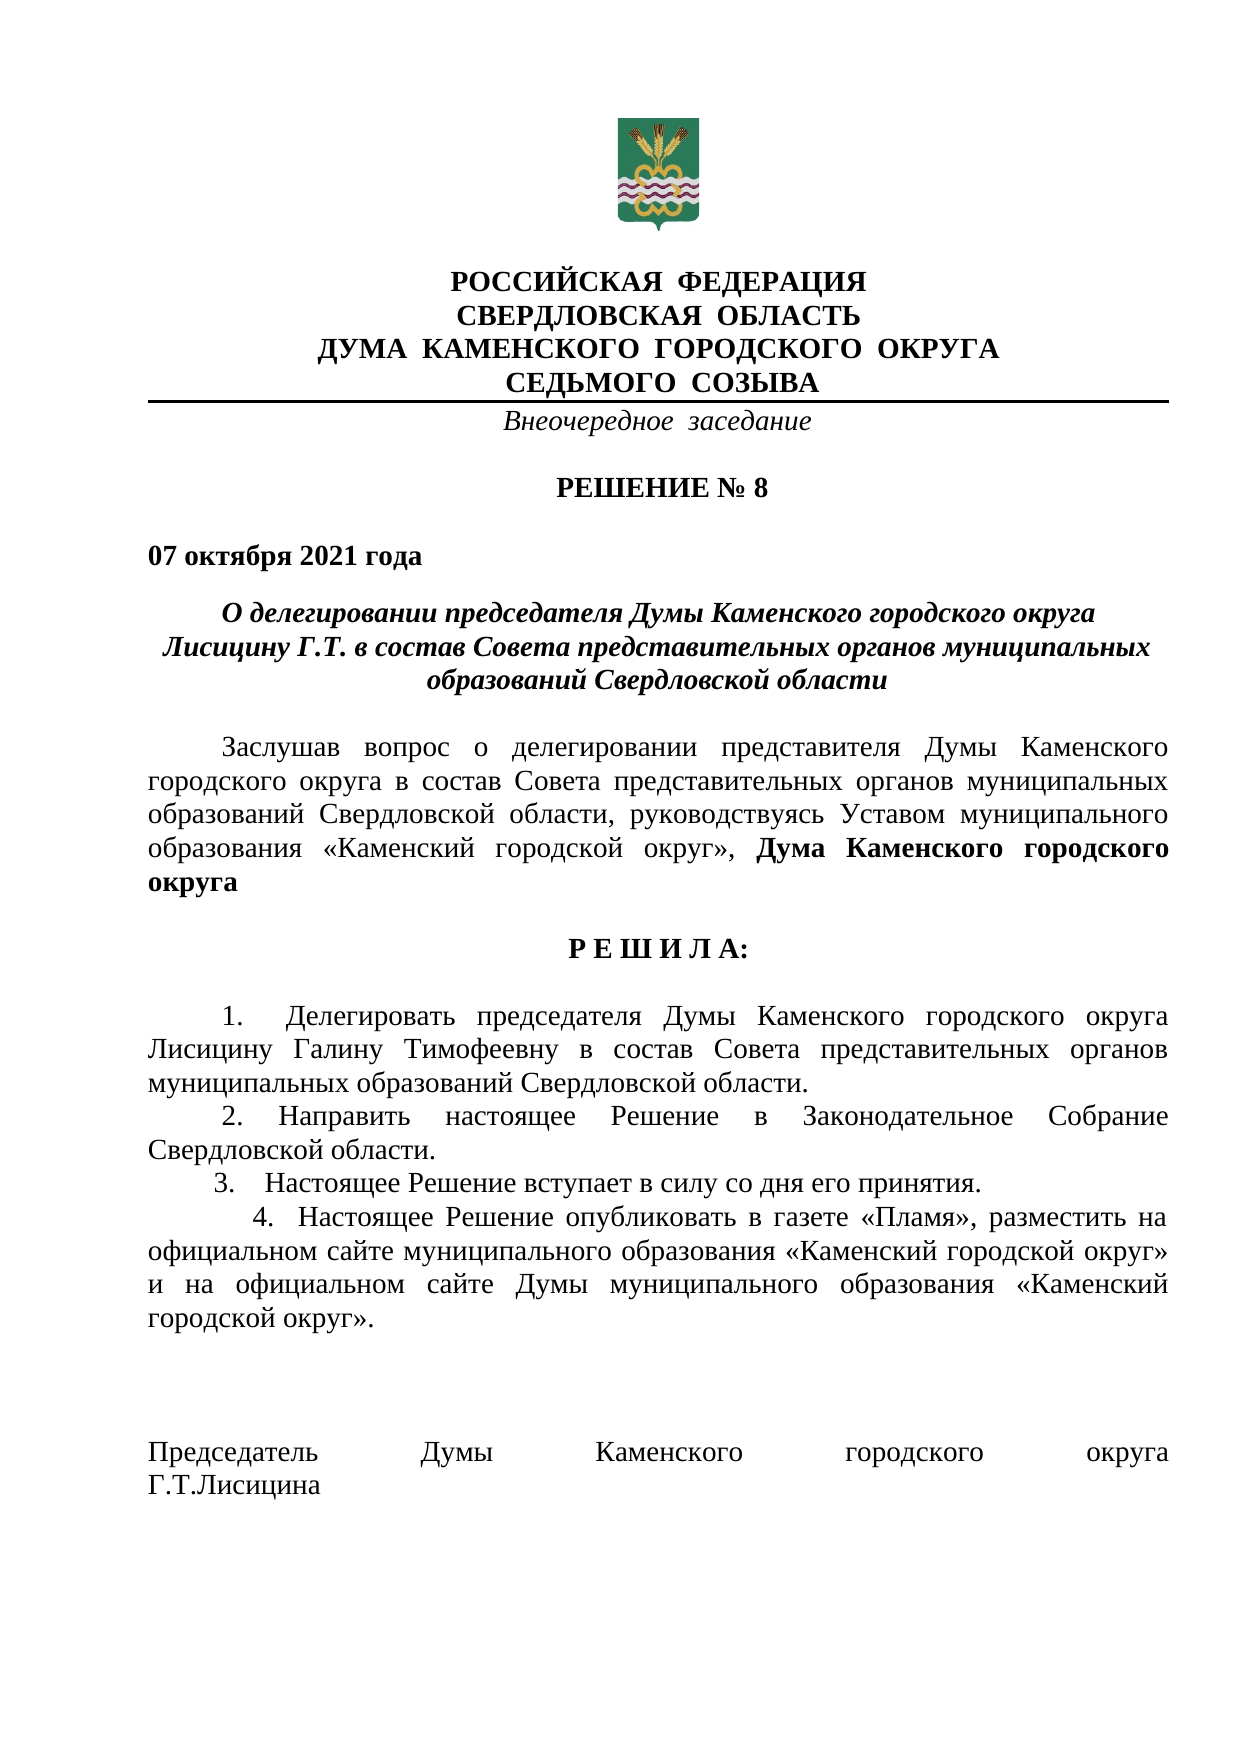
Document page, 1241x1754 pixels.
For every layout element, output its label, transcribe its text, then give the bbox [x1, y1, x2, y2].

text 2. Направить настоящее Решение в Законодательное Собрание Свердловской области. [148, 1098, 1169, 1166]
text Лисицину Г.Т. в состав Совета представительных органов муниципальных образований Свердловской области [148, 629, 1169, 696]
text РОССИЙСКАЯ ФЕДЕРАЦИЯ [148, 264, 1169, 298]
text 1. Делегировать председателя Думы Каменского городского округа Лисицину Галину Тимофеевну в состав Совета представительных органов муниципальных образований Свердловской области. [148, 998, 1169, 1098]
text Внеочередное заседание [148, 403, 1169, 437]
text О делегировании председателя Думы Каменского городского округа [148, 595, 1169, 629]
picture [617, 118, 700, 231]
text Председатель Думы Каменского городского округа Г.Т.Лисицина [148, 1434, 1169, 1501]
text 3. Настоящее Решение вступает в силу со дня его принятия. [148, 1166, 1169, 1199]
text 4. Настоящее Решение опубликовать в газете «Пламя», разместить на официальном сайте муниципального образования «Каменский городской округ» и на официальном сайте Думы муниципального образования «Каменский городской округ». [148, 1199, 1169, 1333]
text ДУМА КАМЕНСКОГО ГОРОДСКОГО ОКРУГА [148, 331, 1169, 365]
text РЕШЕНИЕ № 8 [148, 471, 1169, 504]
text Р Е Ш И Л А: [148, 931, 1169, 964]
text Заслушав вопрос о делегировании представителя Думы Каменского городского округа в состав Совета представительных органов муниципальных образований Свердловской области, руководствуясь Уставом муниципального образования «Каменский городской округ», Дума Каменского городского округа [148, 729, 1169, 897]
text 07 октября 2021 года [148, 538, 1169, 571]
text СЕДЬМОГО СОЗЫВА [148, 365, 1169, 400]
text СВЕРДЛОВСКАЯ ОБЛАСТЬ [148, 298, 1169, 331]
